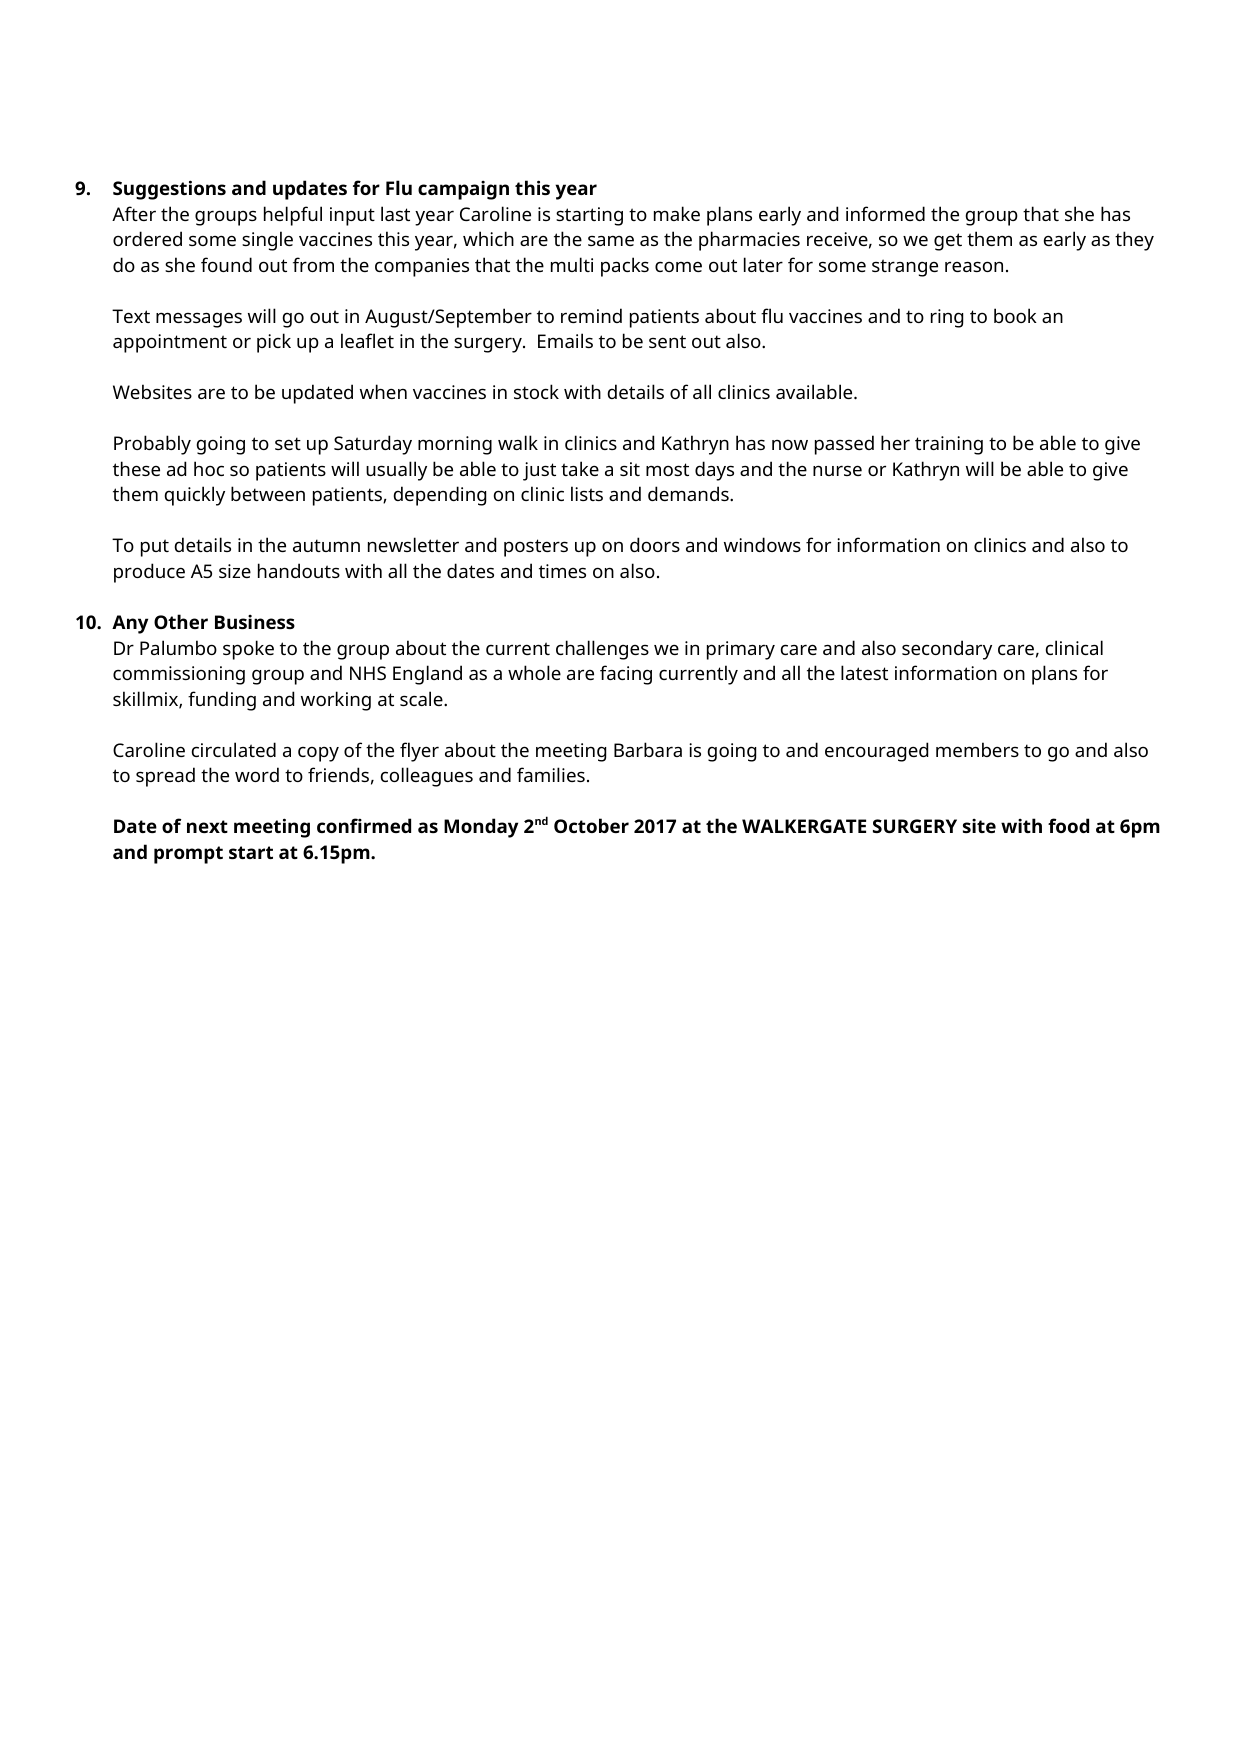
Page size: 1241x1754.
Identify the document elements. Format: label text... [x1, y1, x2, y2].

list To put details in the autumn newsletter and posters up on doors and windows for information on clinics and also to produce A5 size handouts with all the dates and times on also. [112, 533, 1162, 584]
list Caroline circulated a copy of the flyer about the meeting Barbara is going to and encouraged members to go and also to spread the word to friends, colleagues and families. [112, 737, 1162, 788]
list Probably going to set up Saturday morning walk in clinics and Kathryn has now passed her training to be able to give these ad hoc so patients will usually be able to just take a sit most days and the nurse or Kathryn will be able to give them quickly between patients, depending on clinic lists and demands. [112, 431, 1162, 507]
list Suggestions and updates for Flu campaign this year [75, 176, 1162, 201]
list Dr Palumbo spoke to the group about the current challenges we in primary care and also secondary care, clinical commissioning group and NHS England as a whole are facing currently and all the latest information on plans for skillmix, funding and working at scale. [112, 635, 1162, 711]
list Any Other Business [75, 609, 1162, 635]
list After the groups helpful input last year Caroline is starting to make plans early and informed the group that she has ordered some single vaccines this year, which are the same as the pharmacies receive, so we get them as early as they do as she found out from the companies that the multi packs come out later for some strange reason. [112, 201, 1162, 278]
text Date of next meeting confirmed as Monday 2nd October 2017 at the WALKERGATE SURGERY site with food at 6pm and prompt start at 6.15pm. [112, 813, 1162, 864]
list Websites are to be updated when vaccines in stock with details of all clinics available. [112, 380, 1162, 405]
list Text messages will go out in August/September to remind patients about flu vaccines and to ring to book an appointment or pick up a leaflet in the surgery. Emails to be sent out also. [112, 303, 1162, 354]
